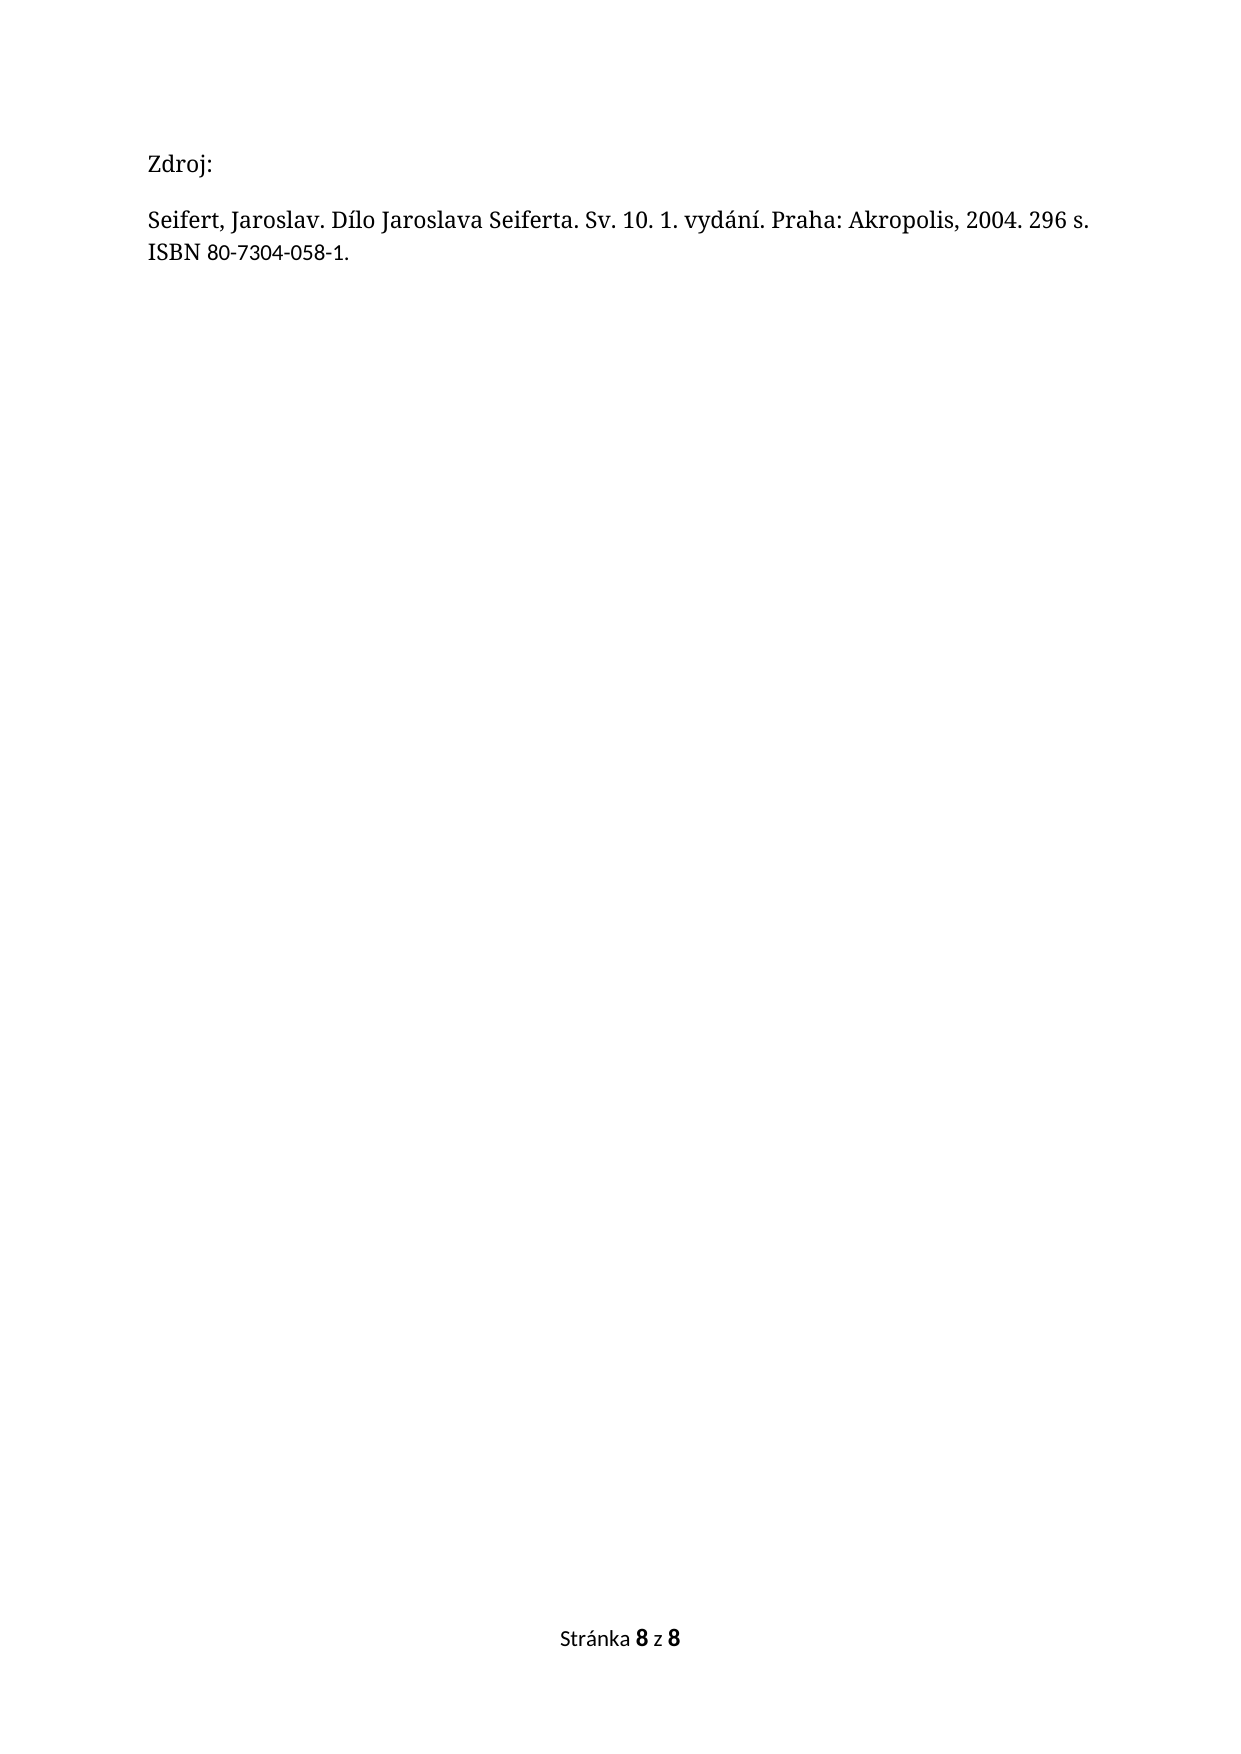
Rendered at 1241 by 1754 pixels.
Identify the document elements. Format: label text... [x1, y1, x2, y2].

text Zdroj: [148, 148, 1093, 179]
text Seifert, Jaroslav. Dílo Jaroslava Seiferta. Sv. 10. 1. vydání. Praha: Akropolis, 2004. 296 s. ISBN 80-7304-058-1. [148, 204, 1093, 267]
